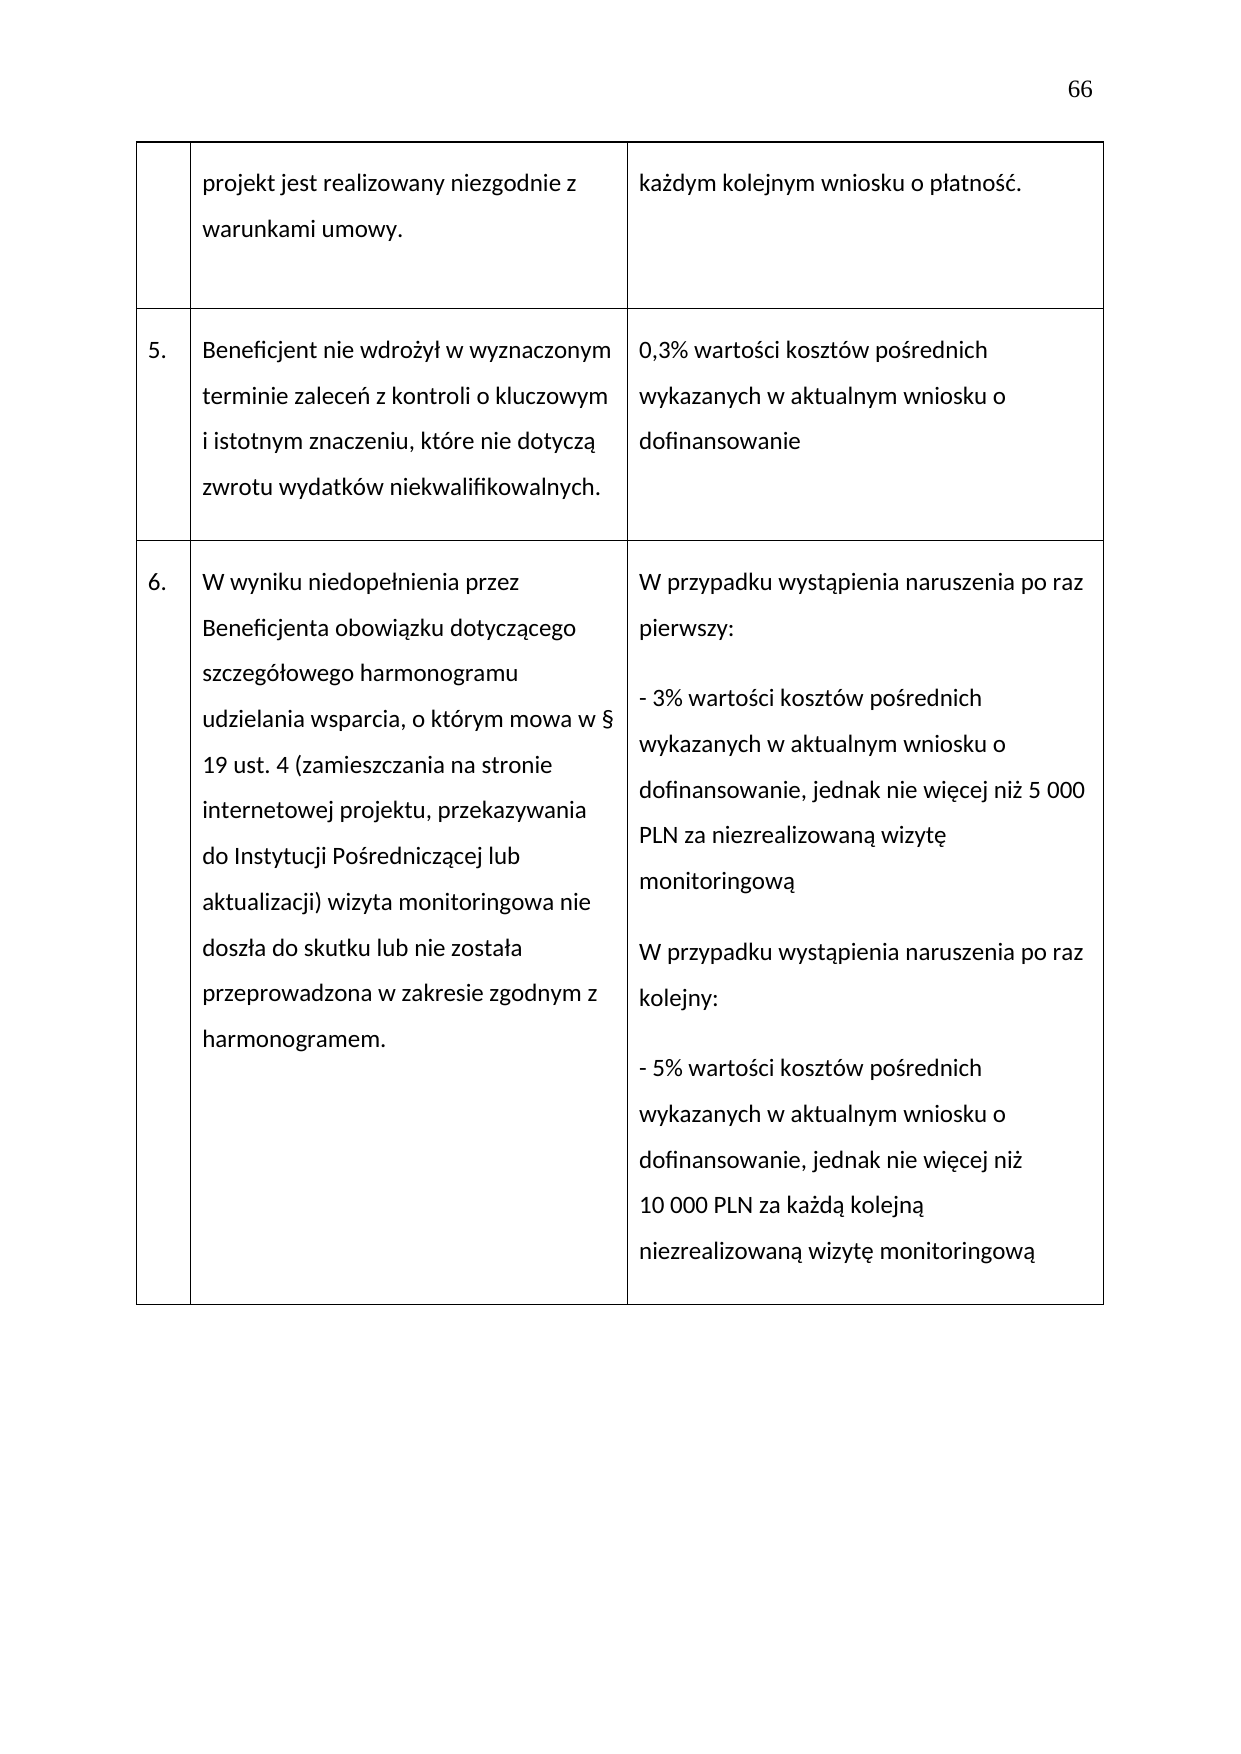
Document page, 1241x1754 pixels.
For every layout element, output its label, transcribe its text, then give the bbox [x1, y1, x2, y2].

table_cell 0,3% wartości kosztów pośrednich wykazanych w aktualnym wniosku o dofinansowanie [628, 309, 1103, 540]
table_cell Beneficjent nie wdrożył w wyznaczonym terminie zaleceń z kontroli o kluczowym i istotnym znaczeniu, które nie dotyczą zwrotu wydatków niekwalifikowalnych. [191, 309, 627, 540]
table_cell 6. [137, 541, 190, 1304]
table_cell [191, 143, 627, 308]
table_cell 5. [137, 309, 190, 540]
table_cell W wyniku niedopełnienia przez Beneficjenta obowiązku dotyczącego szczegółowego harmonogramu udzielania wsparcia, o którym mowa w § 19 ust. 4 (zamieszczania na stronie internetowej projektu, przekazywania do Instytucji Pośredniczącej lub aktualizacji) wizyta monitoringowa nie doszła do skutku lub nie została przeprowadzona w zakresie zgodnym z harmonogramem. [191, 541, 627, 1304]
table_cell W przypadku wystąpienia naruszenia po raz pierwszy: - 3% wartości kosztów pośrednich wykazanych w aktualnym wniosku o dofinansowanie, jednak nie więcej niż 5 000 PLN za niezrealizowaną wizytę monitoringową W przypadku wystąpienia naruszenia po raz kolejny: - 5% wartości kosztów pośrednich wykazanych w aktualnym wniosku o dofinansowanie, jednak nie więcej niż 10 000 PLN za każdą kolejną niezrealizowaną wizytę monitoringową [628, 541, 1103, 1304]
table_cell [628, 143, 1103, 308]
table_cell 4. [137, 143, 190, 308]
